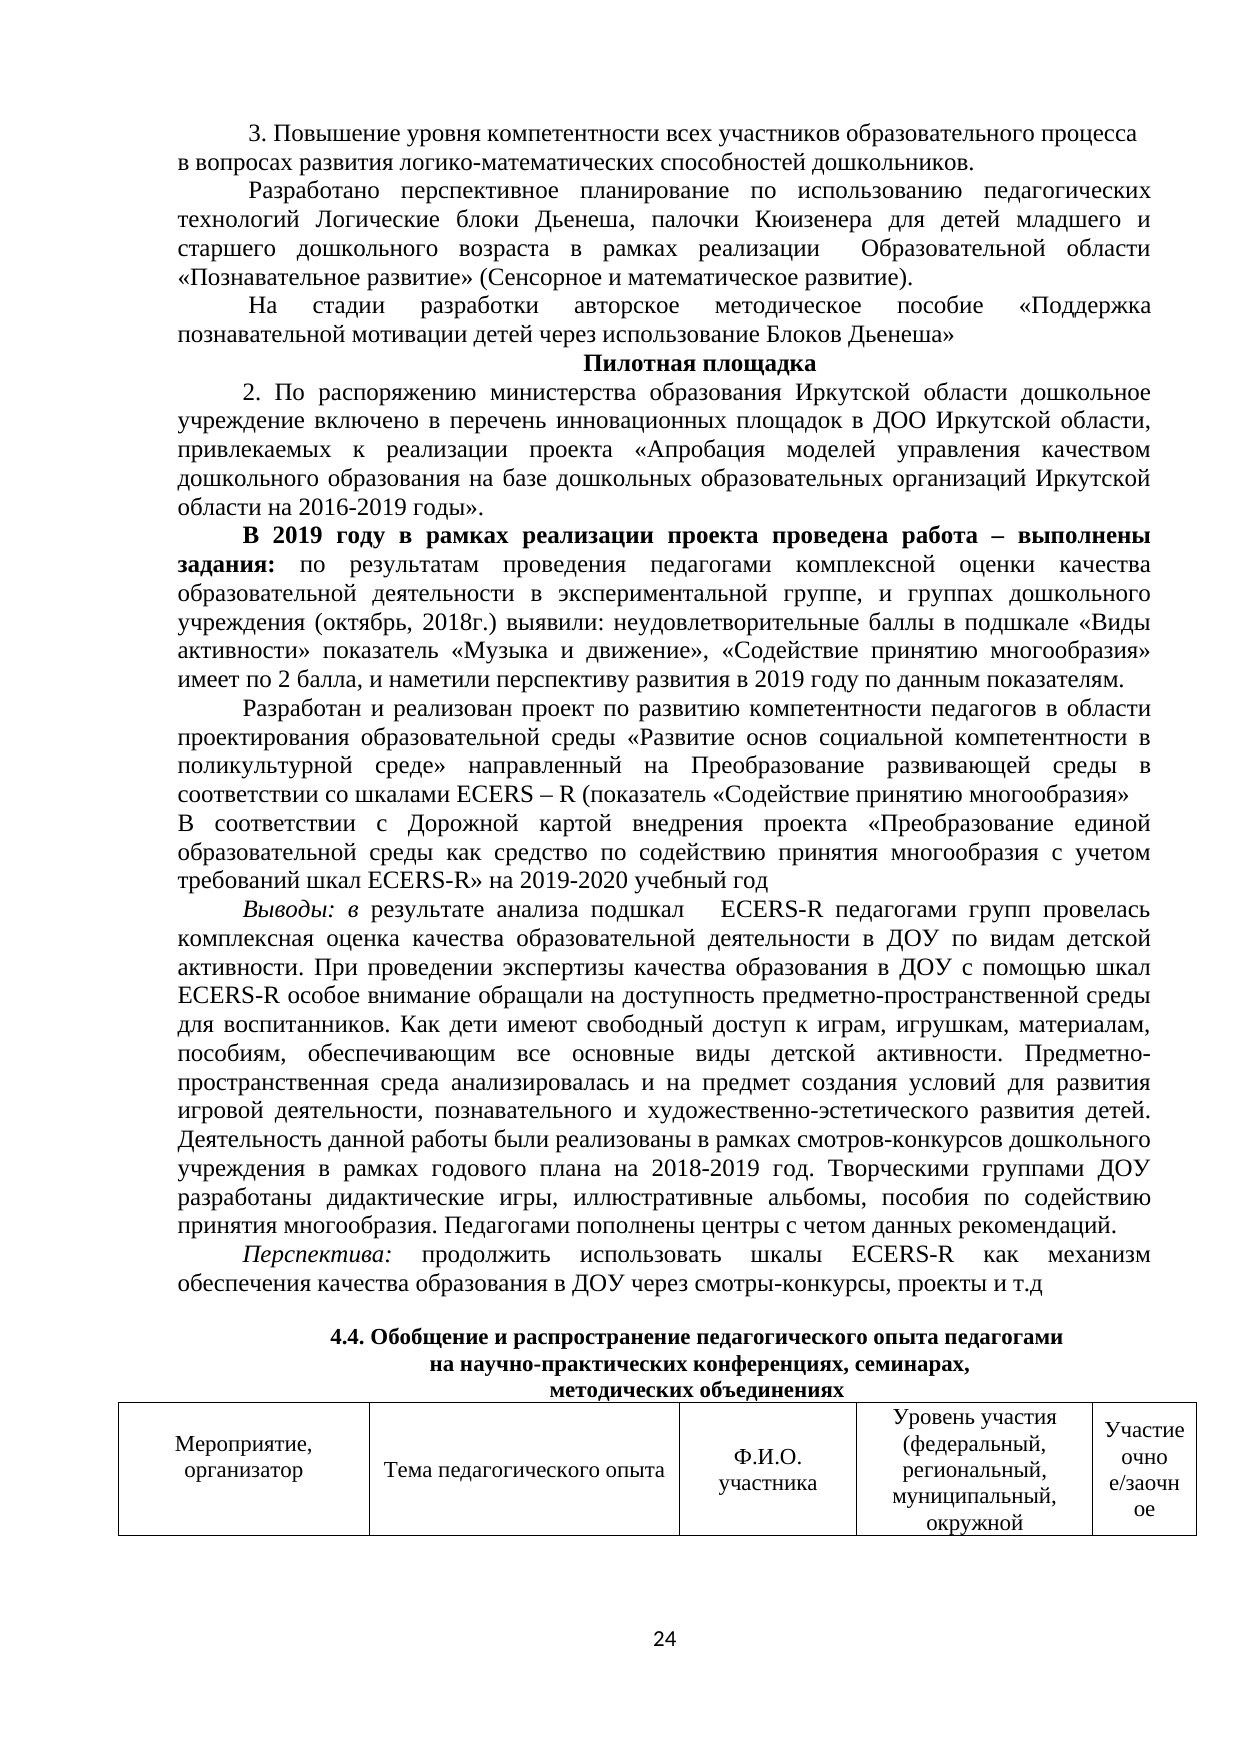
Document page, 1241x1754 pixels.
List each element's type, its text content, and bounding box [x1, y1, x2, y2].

text на научно-практических конференциях, семинарах, [177, 1349, 1152, 1376]
table_header Ф.И.О. участника [680, 1403, 856, 1535]
text Разработано перспективное планирование по использованию педагогических технологий Логические блоки Дьенеша, палочки Кюизенера для детей младшего и старшего дошкольного возраста в рамках реализации Образовательной области «Познавательное развитие» (Сенсорное и математическое развитие). [177, 176, 1152, 291]
text В 2019 году в рамках реализации проекта проведена работа – выполнены задания: по результатам проведения педагогами комплексной оценки качества образовательной деятельности в экспериментальной группе, и группах дошкольного учреждения (октябрь, 2018г.) выявили: неудовлетворительные баллы в подшкале «Виды активности» показатель «Музыка и движение», «Содействие принятию многообразия» имеет по 2 балла, и наметили перспективу развития в 2019 году по данным показателям. [177, 521, 1152, 693]
table_header Уровень участия (федеральный, региональный, муниципальный, окружной [857, 1403, 1092, 1535]
text Разработан и реализован проект по развитию компетентности педагогов в области проектирования образовательной среды «Развитие основ социальной компетентности в поликультурной среде» направленный на Преобразование развивающей среды в соответствии со шкалами ECERS – R (показатель «Содействие принятию многообразия» [177, 693, 1152, 808]
text Перспектива: продолжить использовать шкалы ECERS-R как механизм обеспечения качества образования в ДОУ через смотры-конкурсы, проекты и т.д [177, 1239, 1152, 1297]
text Выводы: в результате анализа подшкал ECERS-R педагогами групп провелась комплексная оценка качества образовательной деятельности в ДОУ по видам детской активности. При проведении экспертизы качества образования в ДОУ с помощью шкал ECERS-R особое внимание обращали на доступность предметно-пространственной среды для воспитанников. Как дети имеют свободный доступ к играм, игрушкам, материалам, пособиям, обеспечивающим все основные виды детской активности. Предметно-пространственная среда анализировалась и на предмет создания условий для развития игровой деятельности, познавательного и художественно-эстетического развития детей. Деятельность данной работы были реализованы в рамках смотров-конкурсов дошкольного учреждения в рамках годового плана на 2018-2019 год. Творческими группами ДОУ разработаны дидактические игры, иллюстративные альбомы, пособия по содействию принятия многообразия. Педагогами пополнены центры с четом данных рекомендаций. [177, 894, 1152, 1239]
table_header Участие очное/заочное [1093, 1403, 1196, 1535]
table_header Тема педагогического опыта [370, 1403, 679, 1535]
text На стадии разработки авторское методическое пособие «Поддержка познавательной мотивации детей через использование Блоков Дьенеша» [177, 291, 1152, 348]
text В соответствии с Дорожной картой внедрения проекта «Преобразование единой образовательной среды как средство по содействию принятия многообразия с учетом требований шкал ECERS-R» на 2019-2020 учебный год [177, 808, 1152, 894]
text Пилотная площадка [177, 348, 1152, 377]
text методических объединениях [177, 1376, 1152, 1402]
text 4.4. Обобщение и распространение педагогического опыта педагогами [177, 1323, 1152, 1349]
text 3. Повышение уровня компетентности всех участников образовательного процесса в вопросах развития логико-математических способностей дошкольников. [177, 118, 1152, 176]
table_header Мероприятие, организатор [119, 1403, 369, 1535]
text 2. По распоряжению министерства образования Иркутской области дошкольное учреждение включено в перечень инновационных площадок в ДОО Иркутской области, привлекаемых к реализации проекта «Апробация моделей управления качеством дошкольного образования на базе дошкольных образовательных организаций Иркутской области на 2016-2019 годы». [177, 377, 1152, 521]
